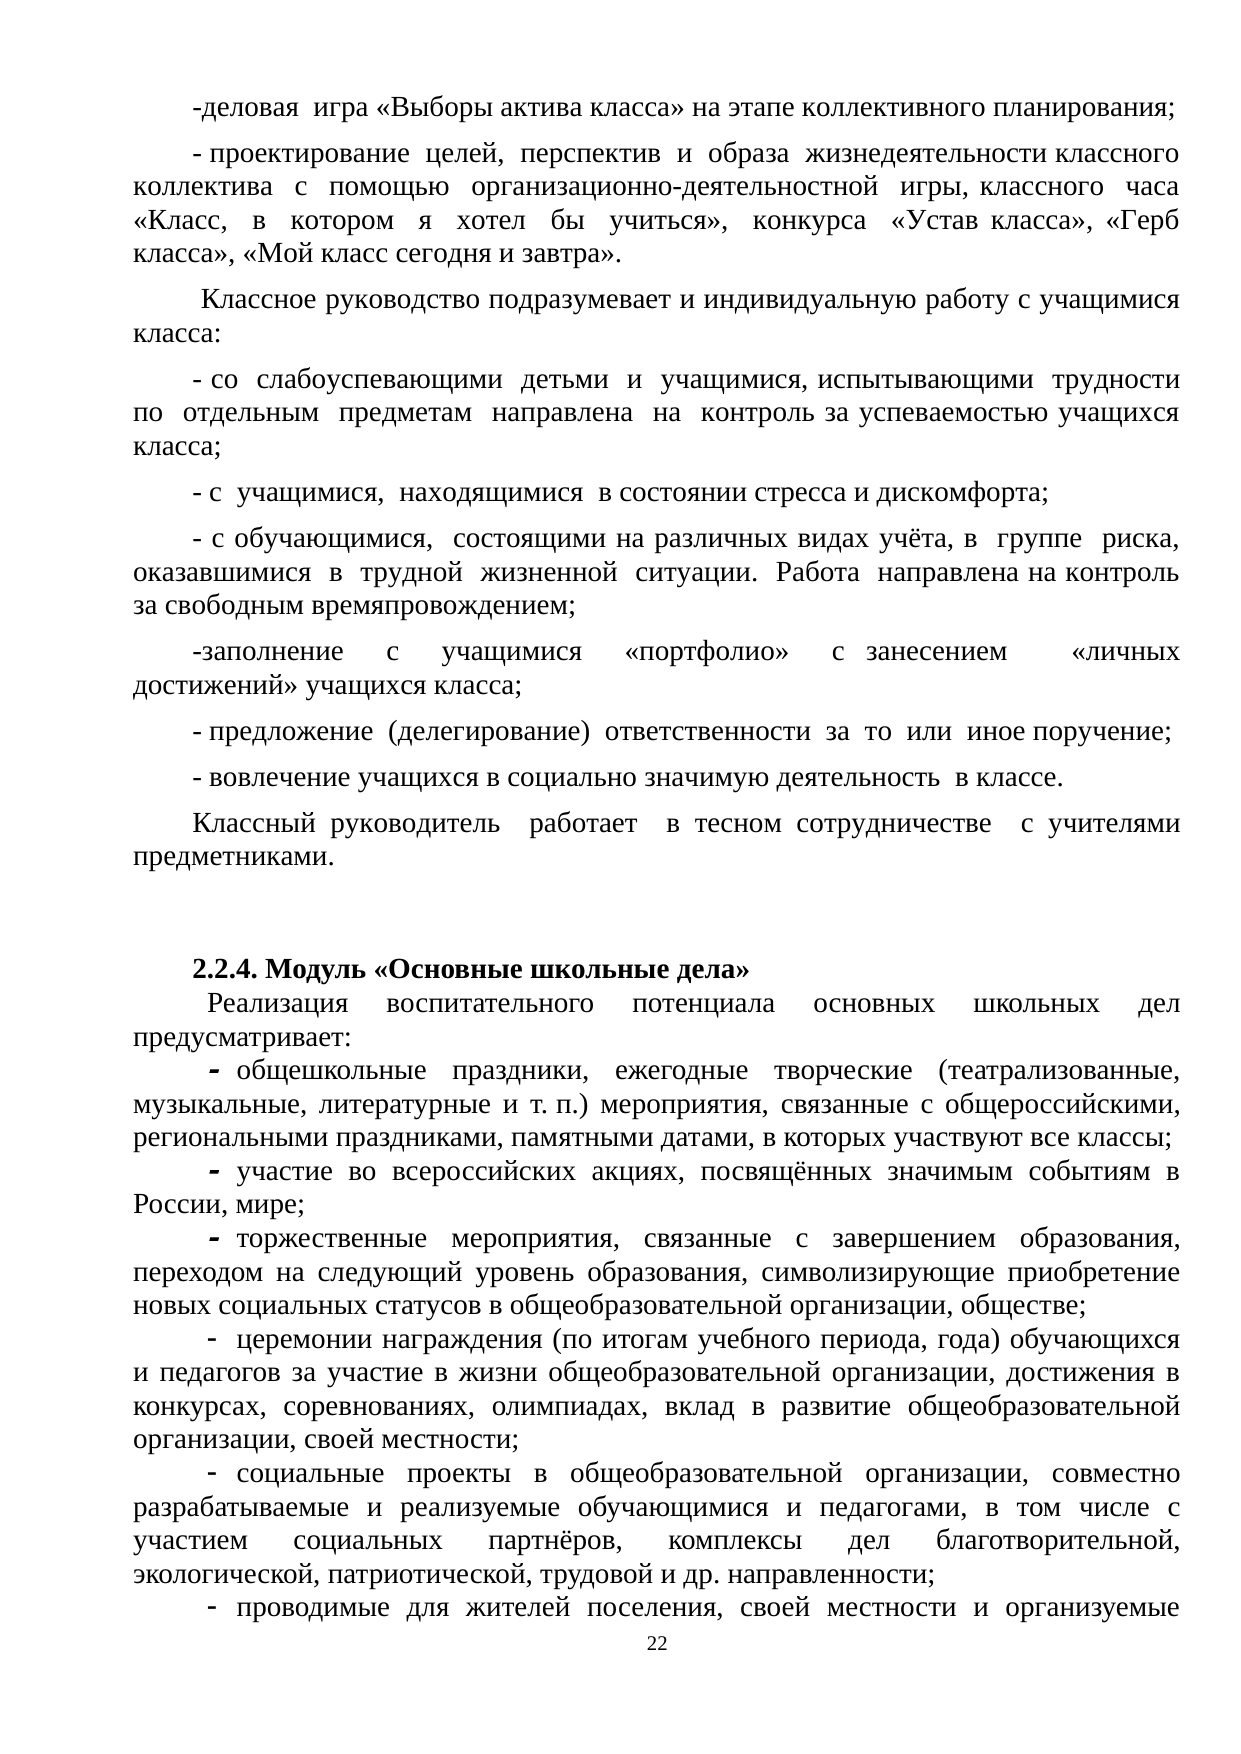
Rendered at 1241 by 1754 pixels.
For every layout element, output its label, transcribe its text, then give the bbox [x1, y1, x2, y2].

list общешкольные праздники, ежегодные творческие (театрализованные, музыкальные, литературные и т. п.) мероприятия, связанные с общероссийскими, региональными праздниками, памятными датами, в которых участвуют все классы; [133, 1052, 1181, 1153]
text Классное руководство подразумевает и индивидуальную работу с учащимися класса: [133, 281, 1181, 348]
text - предложение (делегирование) ответственности за то или иное поручение; [133, 713, 1181, 746]
list торжественные мероприятия, связанные с завершением образования, переходом на следующий уровень образования, символизирующие приобретение новых социальных статусов в общеобразовательной организации, обществе; [133, 1220, 1181, 1321]
text - с учащимися, находящимися в состоянии стресса и дискомфорта; [133, 474, 1181, 508]
text Классный руководитель работает в тесном сотрудничестве с учителями предметниками. [133, 805, 1181, 872]
list социальные проекты в общеобразовательной организации, совместно разрабатываемые и реализуемые обучающимися и педагогами, в том числе с участием социальных партнёров, комплексы дел благотворительной, экологической, патриотической, трудовой и др. направленности; [133, 1455, 1181, 1589]
text - со слабоуспевающими детьми и учащимися, испытывающими трудности по отдельным предметам направлена на контроль за успеваемостью учащихся класса; [133, 361, 1181, 462]
text - с обучающимися, состоящими на различных видах учёта, в группе риска, оказавшимися в трудной жизненной ситуации. Работа направлена на контроль за свободным времяпровождением; [133, 520, 1181, 621]
list церемонии награждения (по итогам учебного периода, года) обучающихся и педагогов за участие в жизни общеобразовательной организации, достижения в конкурсах, соревнованиях, олимпиадах, вклад в развитие общеобразовательной организации, своей местности; [133, 1321, 1181, 1455]
text -деловая игра «Выборы актива класса» на этапе коллективного планирования; [133, 89, 1181, 122]
text Реализация воспитательного потенциала основных школьных дел предусматривает: [133, 985, 1181, 1052]
text - проектирование целей, перспектив и образа жизнедеятельности классного коллектива с помощью организационно-деятельностной игры, классного часа «Класс, в котором я хотел бы учиться», конкурса «Устав класса», «Герб класса», «Мой класс сегодня и завтра». [133, 135, 1181, 269]
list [133, 1589, 1181, 1623]
text -заполнение с учащимися «портфолио» с занесением «личных достижений» учащихся класса; [133, 633, 1181, 700]
text - вовлечение учащихся в социально значимую деятельность в классе. [133, 759, 1181, 792]
list участие во всероссийских акциях, посвящённых значимым событиям в России, мире; [133, 1153, 1181, 1220]
text 2.2.4. Модуль «Основные школьные дела» [133, 952, 1181, 985]
